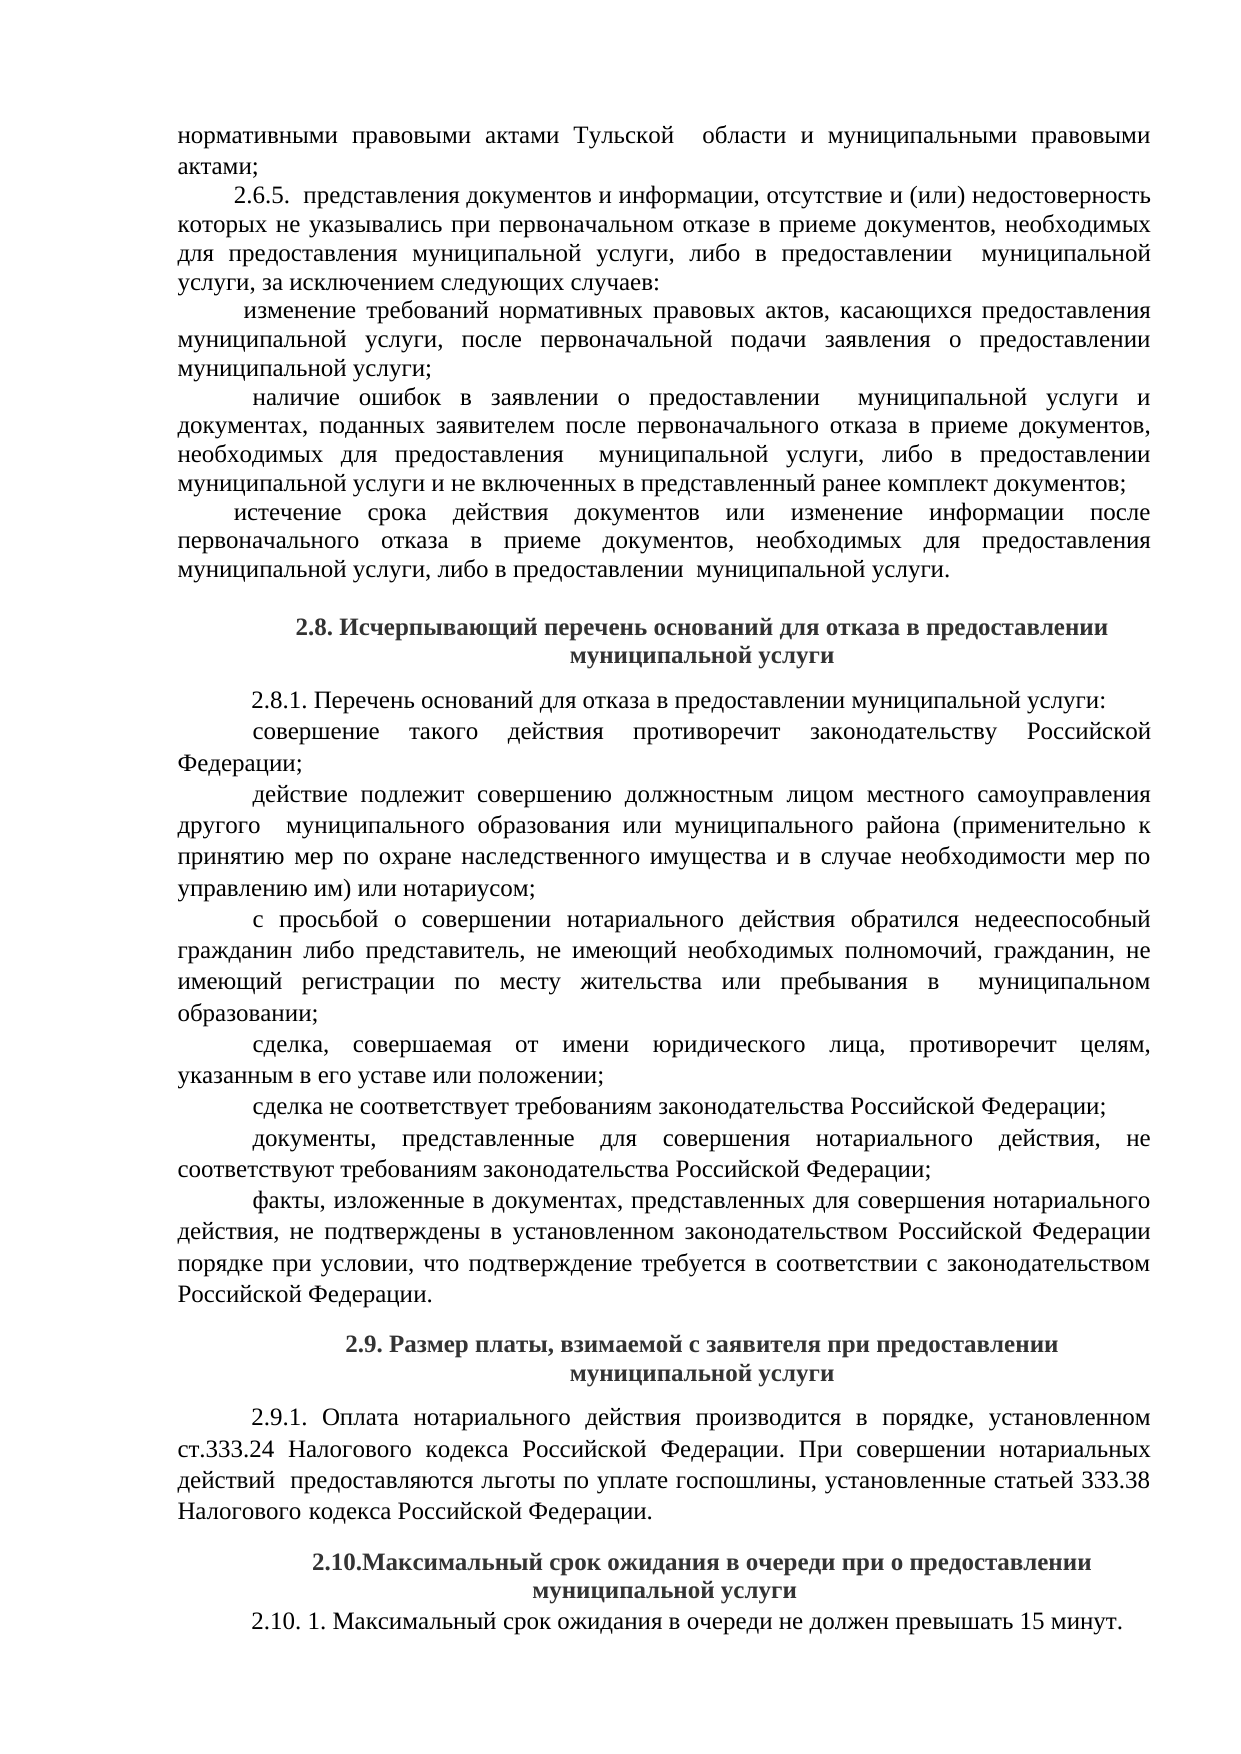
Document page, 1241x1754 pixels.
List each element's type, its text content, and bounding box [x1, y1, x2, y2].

text 2.9.1. Оплата нотариального действия производится в порядке, установленном ст.333.24 Налогового кодекса Российской Федерации. При совершении нотариальных действий предоставляются льготы по уплате госпошлины, установленные статьей 333.38 Налогового кодекса Российской Федерации. [177, 1401, 1152, 1526]
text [177, 118, 1152, 181]
text муниципальной услуги [177, 1358, 1152, 1387]
text документы, представленные для совершения нотариального действия, не соответствуют требованиям законодательства Российской Федерации; [177, 1121, 1152, 1183]
text действие подлежит совершению должностным лицом местного самоуправления другого муниципального образования или муниципального района (применительно к принятию мер по охране наследственного имущества и в случае необходимости мер по управлению им) или нотариусом; [177, 777, 1152, 902]
text 2.6.5. представления документов и информации, отсутствие и (или) недостоверность которых не указывались при первоначальном отказе в приеме документов, необходимых для предоставления муниципальной услуги, либо в предоставлении муниципальной услуги, за исключением следующих случаев: [177, 181, 1152, 296]
text совершение такого действия противоречит законодательству Российской Федерации; [177, 715, 1152, 777]
text 2.10.Максимальный срок ожидания в очереди при о предоставлении муниципальной услуги [177, 1547, 1152, 1604]
text 2.10. 1. Максимальный срок ожидания в очереди не должен превышать 15 минут. [177, 1604, 1152, 1635]
text 2.9. Размер платы, взимаемой с заявителя при предоставлении [177, 1329, 1152, 1358]
text 2.8. Исчерпывающий перечень оснований для отказа в предоставлении [177, 612, 1152, 641]
text с просьбой о совершении нотариального действия обратился недееспособный гражданин либо представитель, не имеющий необходимых полномочий, гражданин, не имеющий регистрации по месту жительства или пребывания в муниципальном образовании; [177, 902, 1152, 1027]
text изменение требований нормативных правовых актов, касающихся предоставления муниципальной услуги, после первоначальной подачи заявления о предоставлении муниципальной услуги; [177, 296, 1152, 382]
text сделка не соответствует требованиям законодательства Российской Федерации; [177, 1090, 1152, 1121]
text факты, изложенные в документах, представленных для совершения нотариального действия, не подтверждены в установленном законодательством Российской Федерации порядке при условии, что подтверждение требуется в соответствии с законодательством Российской Федерации. [177, 1183, 1152, 1308]
text истечение срока действия документов или изменение информации после первоначального отказа в приеме документов, необходимых для предоставления муниципальной услуги, либо в предоставлении муниципальной услуги. [177, 497, 1152, 583]
text 2.8.1. Перечень оснований для отказа в предоставлении муниципальной услуги: [177, 683, 1152, 715]
text наличие ошибок в заявлении о предоставлении муниципальной услуги и документах, поданных заявителем после первоначального отказа в приеме документов, необходимых для предоставления муниципальной услуги, либо в предоставлении муниципальной услуги и не включенных в представленный ранее комплект документов; [177, 382, 1152, 497]
text сделка, совершаемая от имени юридического лица, противоречит целям, указанным в его уставе или положении; [177, 1027, 1152, 1090]
text муниципальной услуги [177, 641, 1152, 669]
